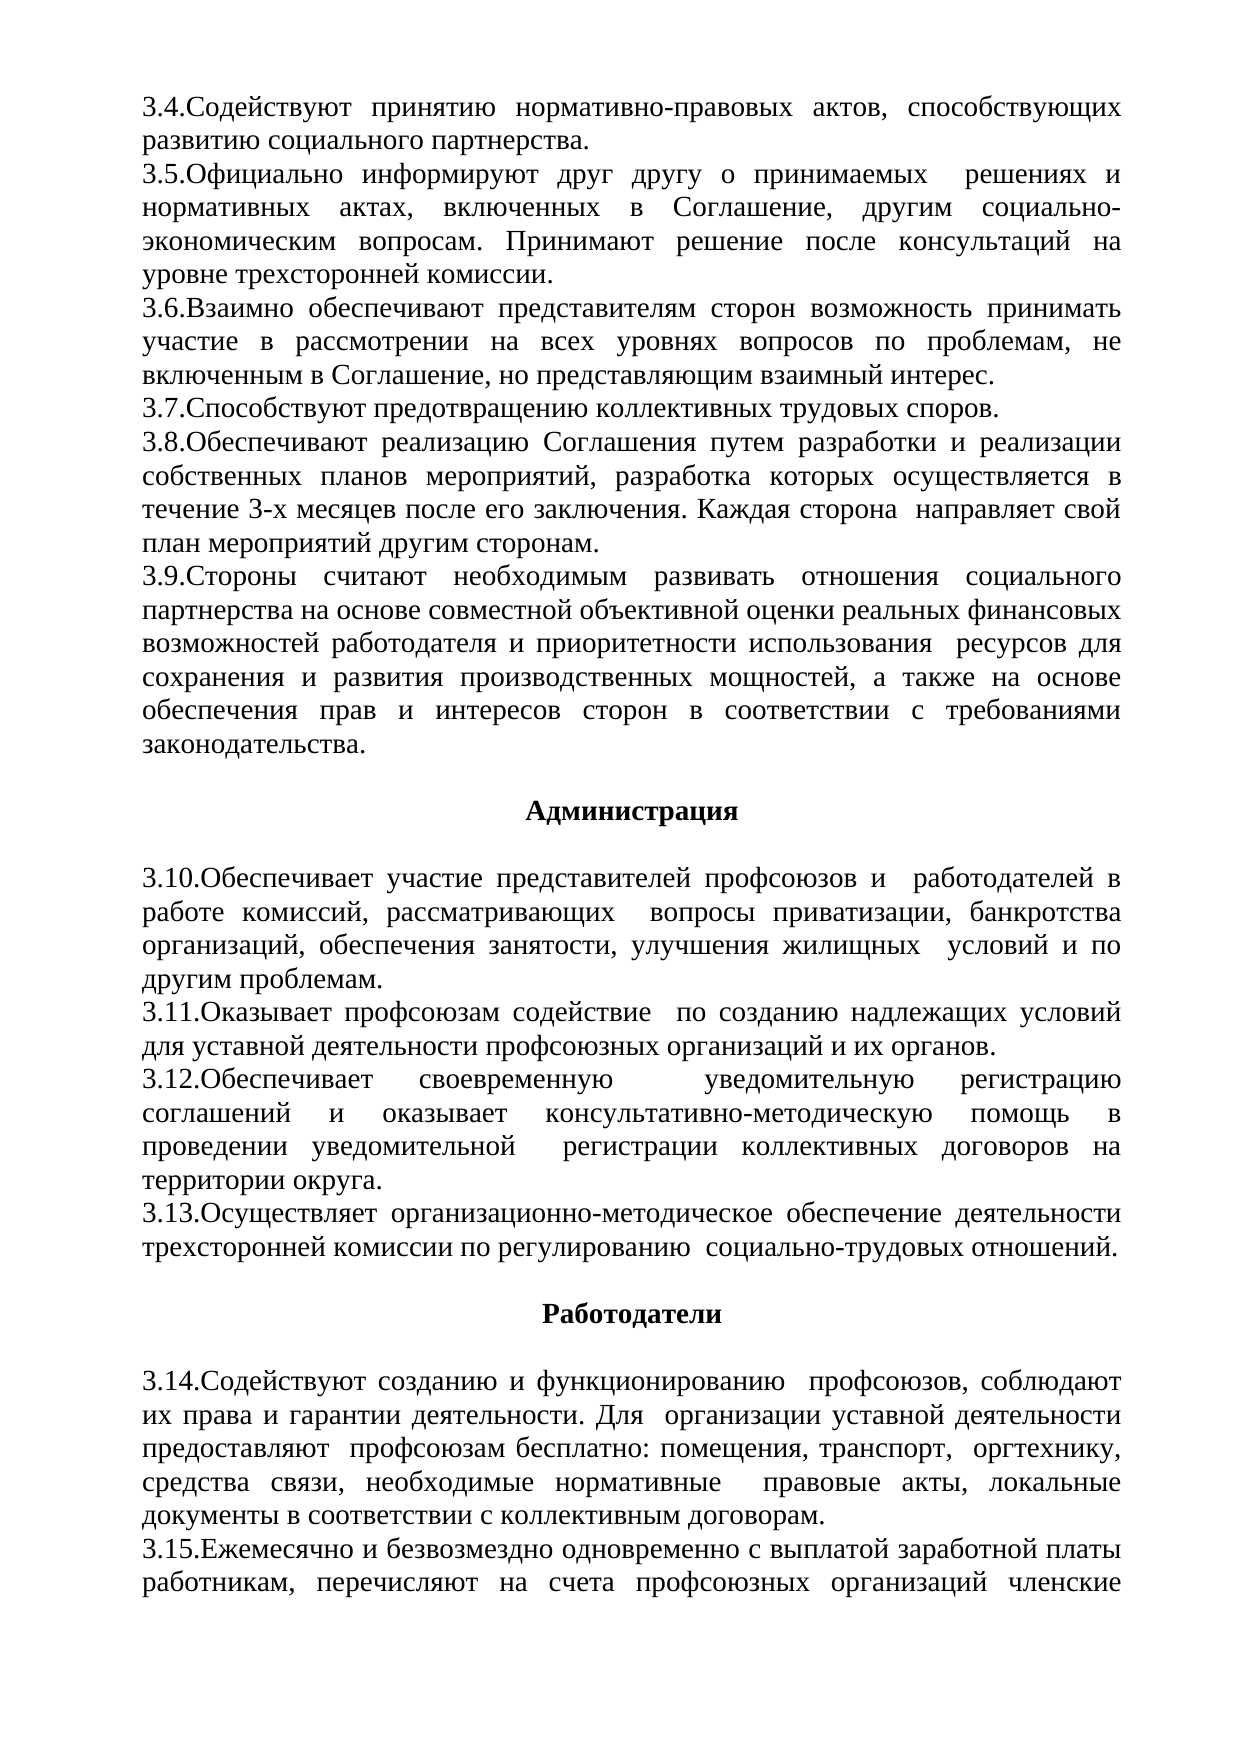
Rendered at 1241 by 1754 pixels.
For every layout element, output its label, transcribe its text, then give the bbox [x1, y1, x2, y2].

text 3.9.Стороны считают необходимым развивать отношения социального партнерства на основе совместной объективной оценки реальных финансовых возможностей работодателя и приоритетности использования ресурсов для сохранения и развития производственных мощностей, а также на основе обеспечения прав и интересов сторон в соответствии с требованиями законодательства. [142, 558, 1122, 759]
text 3.4.Содействуют принятию нормативно-правовых актов, способствующих развитию социального партнерства. [142, 89, 1122, 156]
text 3.8.Обеспечивают реализацию Соглашения путем разработки и реализации собственных планов мероприятий, разработка которых осуществляется в течение 3-х месяцев после его заключения. Каждая сторона направляет свой план мероприятий другим сторонам. [142, 424, 1122, 558]
text 3.7.Способствуют предотвращению коллективных трудовых споров. [142, 391, 1122, 424]
text Администрация [142, 793, 1122, 827]
text 3.14.Содействуют созданию и функционированию профсоюзов, соблюдают их права и гарантии деятельности. Для организации уставной деятельности предоставляют профсоюзам бесплатно: помещения, транспорт, оргтехнику, средства связи, необходимые нормативные правовые акты, локальные документы в соответствии с коллективным договорам. [142, 1363, 1122, 1531]
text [142, 1531, 1122, 1598]
text 3.11.Оказывает профсоюзам содействие по созданию надлежащих условий для уставной деятельности профсоюзных организаций и их органов. [142, 994, 1122, 1061]
text 3.10.Обеспечивает участие представителей профсоюзов и работодателей в работе комиссий, рассматривающих вопросы приватизации, банкротства организаций, обеспечения занятости, улучшения жилищных условий и по другим проблемам. [142, 860, 1122, 994]
text 3.5.Официально информируют друг другу о принимаемых решениях и нормативных актах, включенных в Соглашение, другим социально-экономическим вопросам. Принимают решение после консультаций на уровне трехсторонней комиссии. [142, 156, 1122, 290]
text Работодатели [142, 1296, 1122, 1330]
text 3.6.Взаимно обеспечивают представителям сторон возможность принимать участие в рассмотрении на всех уровнях вопросов по проблемам, не включенным в Соглашение, но представляющим взаимный интерес. [142, 290, 1122, 391]
text 3.12.Обеспечивает своевременную уведомительную регистрацию соглашений и оказывает консультативно-методическую помощь в проведении уведомительной регистрации коллективных договоров на территории округа. [142, 1061, 1122, 1196]
text 3.13.Осуществляет организационно-методическое обеспечение деятельности трехсторонней комиссии по регулированию социально-трудовых отношений. [142, 1196, 1122, 1263]
